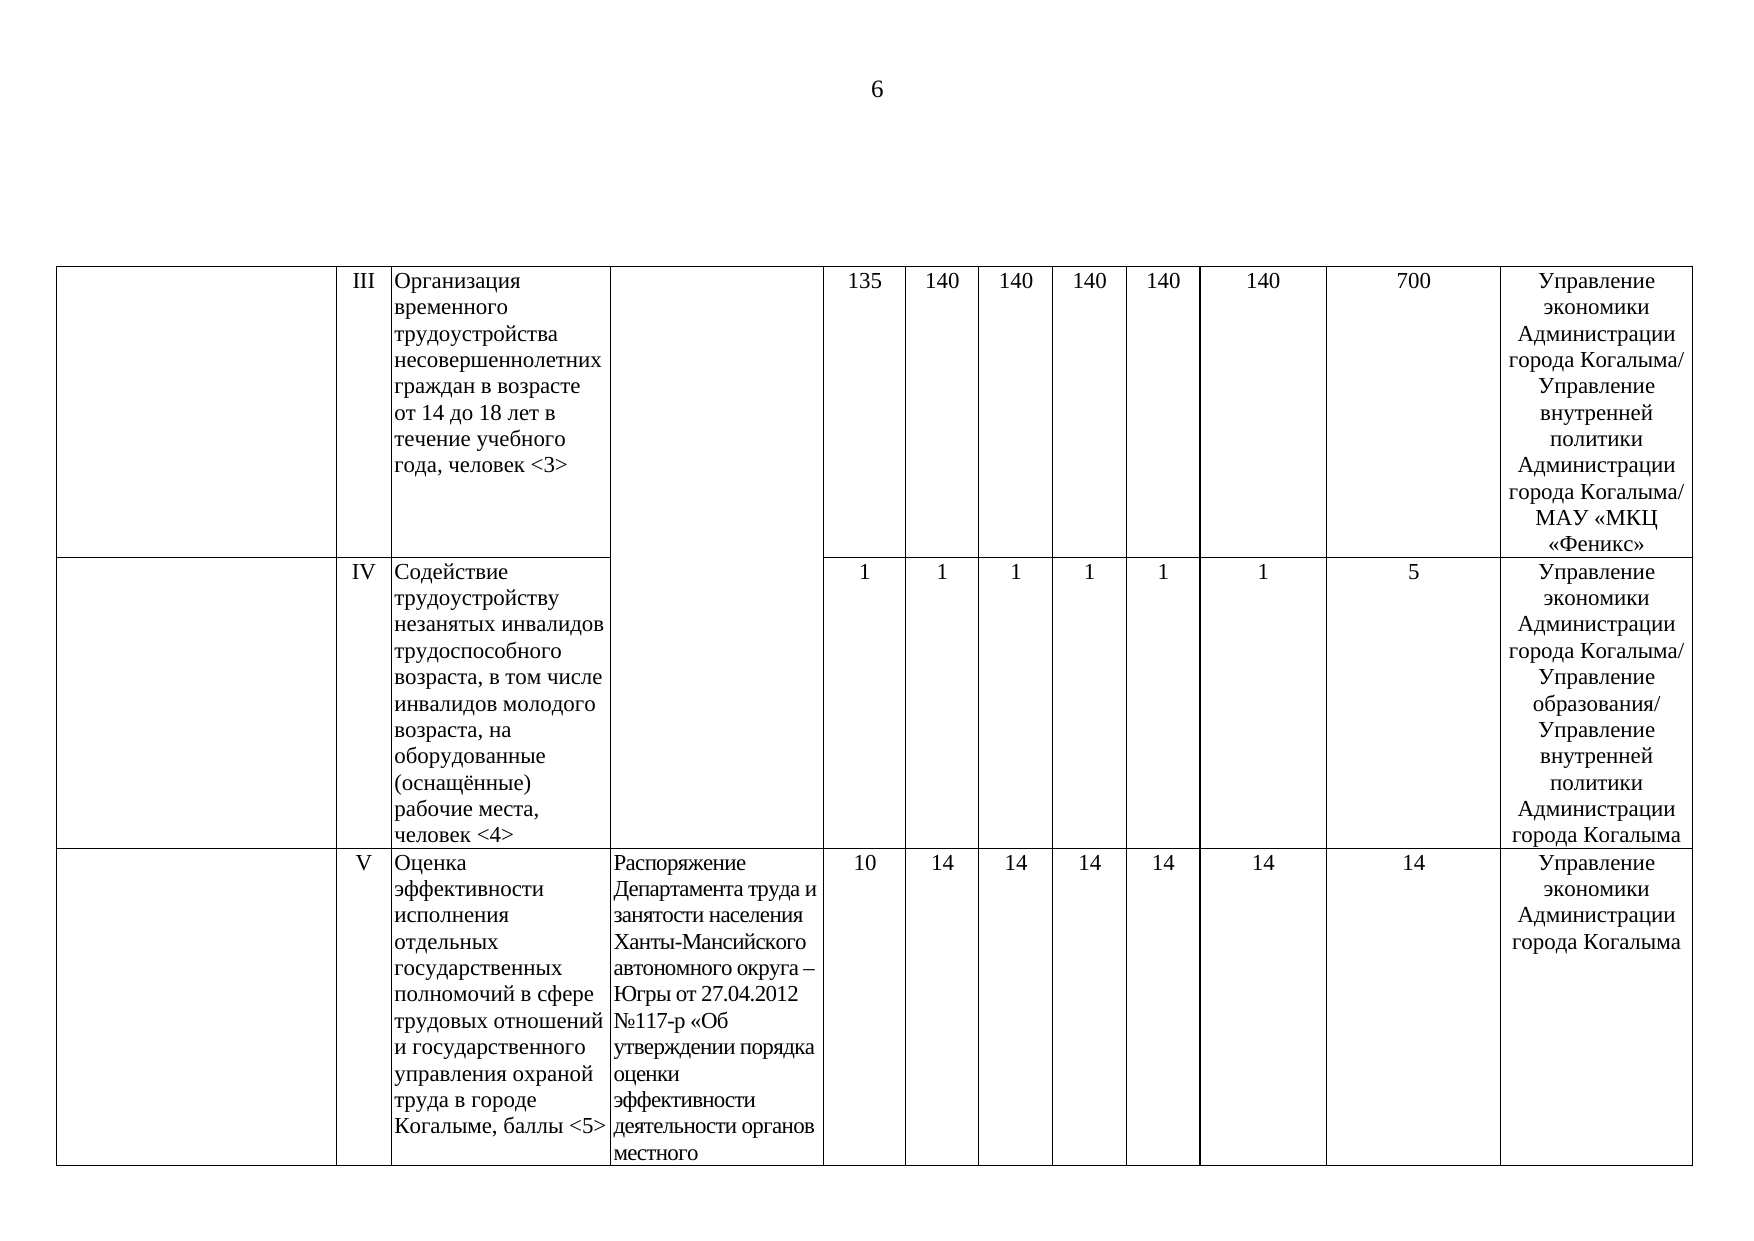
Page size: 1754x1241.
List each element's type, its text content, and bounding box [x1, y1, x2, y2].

table_header 700 [1327, 267, 1500, 557]
table_header 140 [1201, 267, 1326, 557]
table_header 140 [1127, 267, 1199, 557]
table_cell Управление экономики Администрации города Когалыма [1501, 849, 1692, 1165]
table_cell Оценка эффективности исполнения отдельных государственных полномочий в сфере трудовых отношений и государственного управления охраной труда в городе Когалыме, баллы <5> [392, 849, 610, 1165]
table_cell 14 [1127, 849, 1199, 1165]
table_cell 1 [824, 558, 905, 848]
table_cell 1 [1127, 558, 1199, 848]
table_cell V [337, 849, 391, 1165]
table_cell Распоряжение Департамента труда и занятости населения Ханты-Мансийского автономного округа – Югры от 27.04.2012 №117-р «Об утверждении порядка оценки эффективности деятельности органов местного [611, 849, 823, 1165]
table_cell 14 [906, 849, 978, 1165]
table_cell Содействие трудоустройству незанятых инвалидов трудоспособного возраста, в том числе инвалидов молодого возраста, на оборудованные (оснащённые) рабочие места, человек <4> [392, 558, 610, 848]
table_header [57, 267, 336, 557]
table_cell 1 [1201, 558, 1326, 848]
table_cell IV [337, 558, 391, 848]
table_header 140 [1053, 267, 1126, 557]
table_cell 14 [1053, 849, 1126, 1165]
table_cell [57, 849, 336, 1165]
table_header 135 [824, 267, 905, 557]
table_header Организация временного трудоустройства несовершеннолетних граждан в возрасте от 14 до 18 лет в течение учебного года, человек <3> [392, 267, 610, 557]
table_cell 1 [1053, 558, 1126, 848]
table_cell Управление экономики Администрации города Когалыма/ Управление образования/ Управление внутренней политики Администрации города Когалыма [1501, 558, 1692, 848]
table_cell 14 [1201, 849, 1326, 1165]
table_header Управление экономики Администрации города Когалыма/ Управление внутренней политики Администрации города Когалыма/ МАУ «МКЦ «Феникс» [1501, 267, 1692, 557]
table_header [611, 267, 823, 848]
table_cell 1 [906, 558, 978, 848]
table_header III [337, 267, 391, 557]
table_header 140 [906, 267, 978, 557]
table_cell 1 [979, 558, 1052, 848]
table_cell 5 [1327, 558, 1500, 848]
table_cell 14 [1327, 849, 1500, 1165]
table_cell 14 [979, 849, 1052, 1165]
table_header 140 [979, 267, 1052, 557]
table_cell 10 [824, 849, 905, 1165]
table_cell [57, 558, 336, 848]
